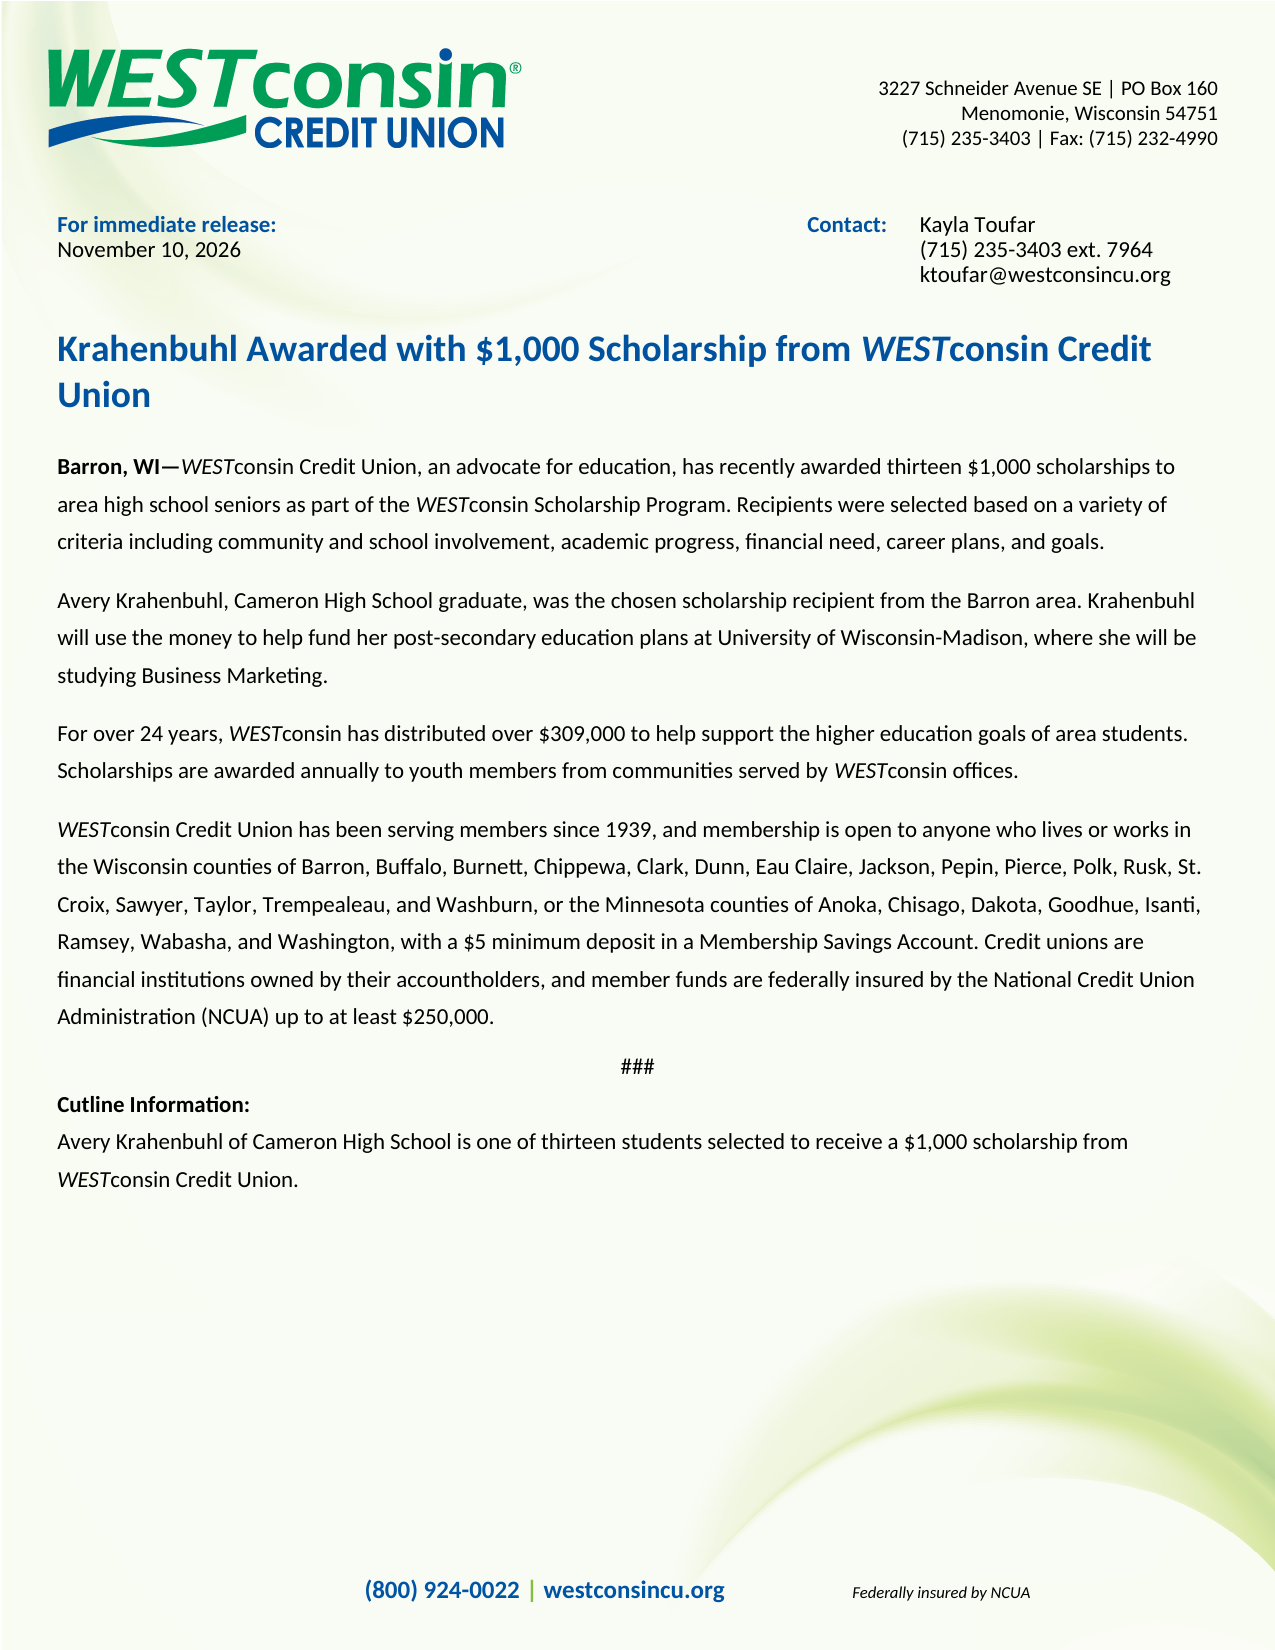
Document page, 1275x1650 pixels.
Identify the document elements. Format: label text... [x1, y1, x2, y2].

text Krahenbuhl Awarded with $1,000 Scholarship from WESTconsin Credit Union [57, 325, 1218, 417]
text Avery Krahenbuhl of Cameron High School is one of thirteen students selected to receive a $1,000 scholarship from WESTconsin Credit Union. [57, 1120, 1218, 1195]
text WESTconsin Credit Union has been serving members since 1939, and membership is open to anyone who lives or works in the Wisconsin counties of Barron, Buffalo, Burnett, Chippewa, Clark, Dunn, Eau Claire, Jackson, Pepin, Pierce, Polk, Rusk, St. Croix, Sawyer, Taylor, Trempealeau, and Washburn, or the Minnesota counties of Anoka, Chisago, Dakota, Goodhue, Isanti, Ramsey, Wabasha, and Washington, with a $5 minimum deposit in a Membership Savings Account. Credit unions are financial institutions owned by their accountholders, and member funds are federally insured by the National Credit Union Administration (NCUA) up to at least $250,000. [57, 807, 1218, 1032]
text Avery Krahenbuhl, Cameron High School graduate, was the chosen scholarship recipient from the Barron area. Krahenbuhl will use the money to help fund her post-secondary education plans at University of Wisconsin-Madison, where she will be studying Business Marketing. [57, 578, 1218, 691]
text Cutline Information: [57, 1082, 1218, 1120]
text For immediate release: Contact: Kayla Toufar June 1, 2021 (715) 235-3403 ext. 7964 ktoufar@westconsincu.org [57, 212, 1218, 287]
text ### [57, 1045, 1218, 1082]
text For over 24 years, WESTconsin has distributed over $309,000 to help support the higher education goals of area students. Scholarships are awarded annually to youth members from communities served by WESTconsin offices. [57, 711, 1218, 786]
text Barron, WI—WESTconsin Credit Union, an advocate for education, has recently awarded thirteen $1,000 scholarships to area high school seniors as part of the WESTconsin Scholarship Program. Recipients were selected based on a variety of criteria including community and school involvement, academic progress, financial need, career plans, and goals. [57, 445, 1218, 557]
picture [1, 1, 1275, 1650]
